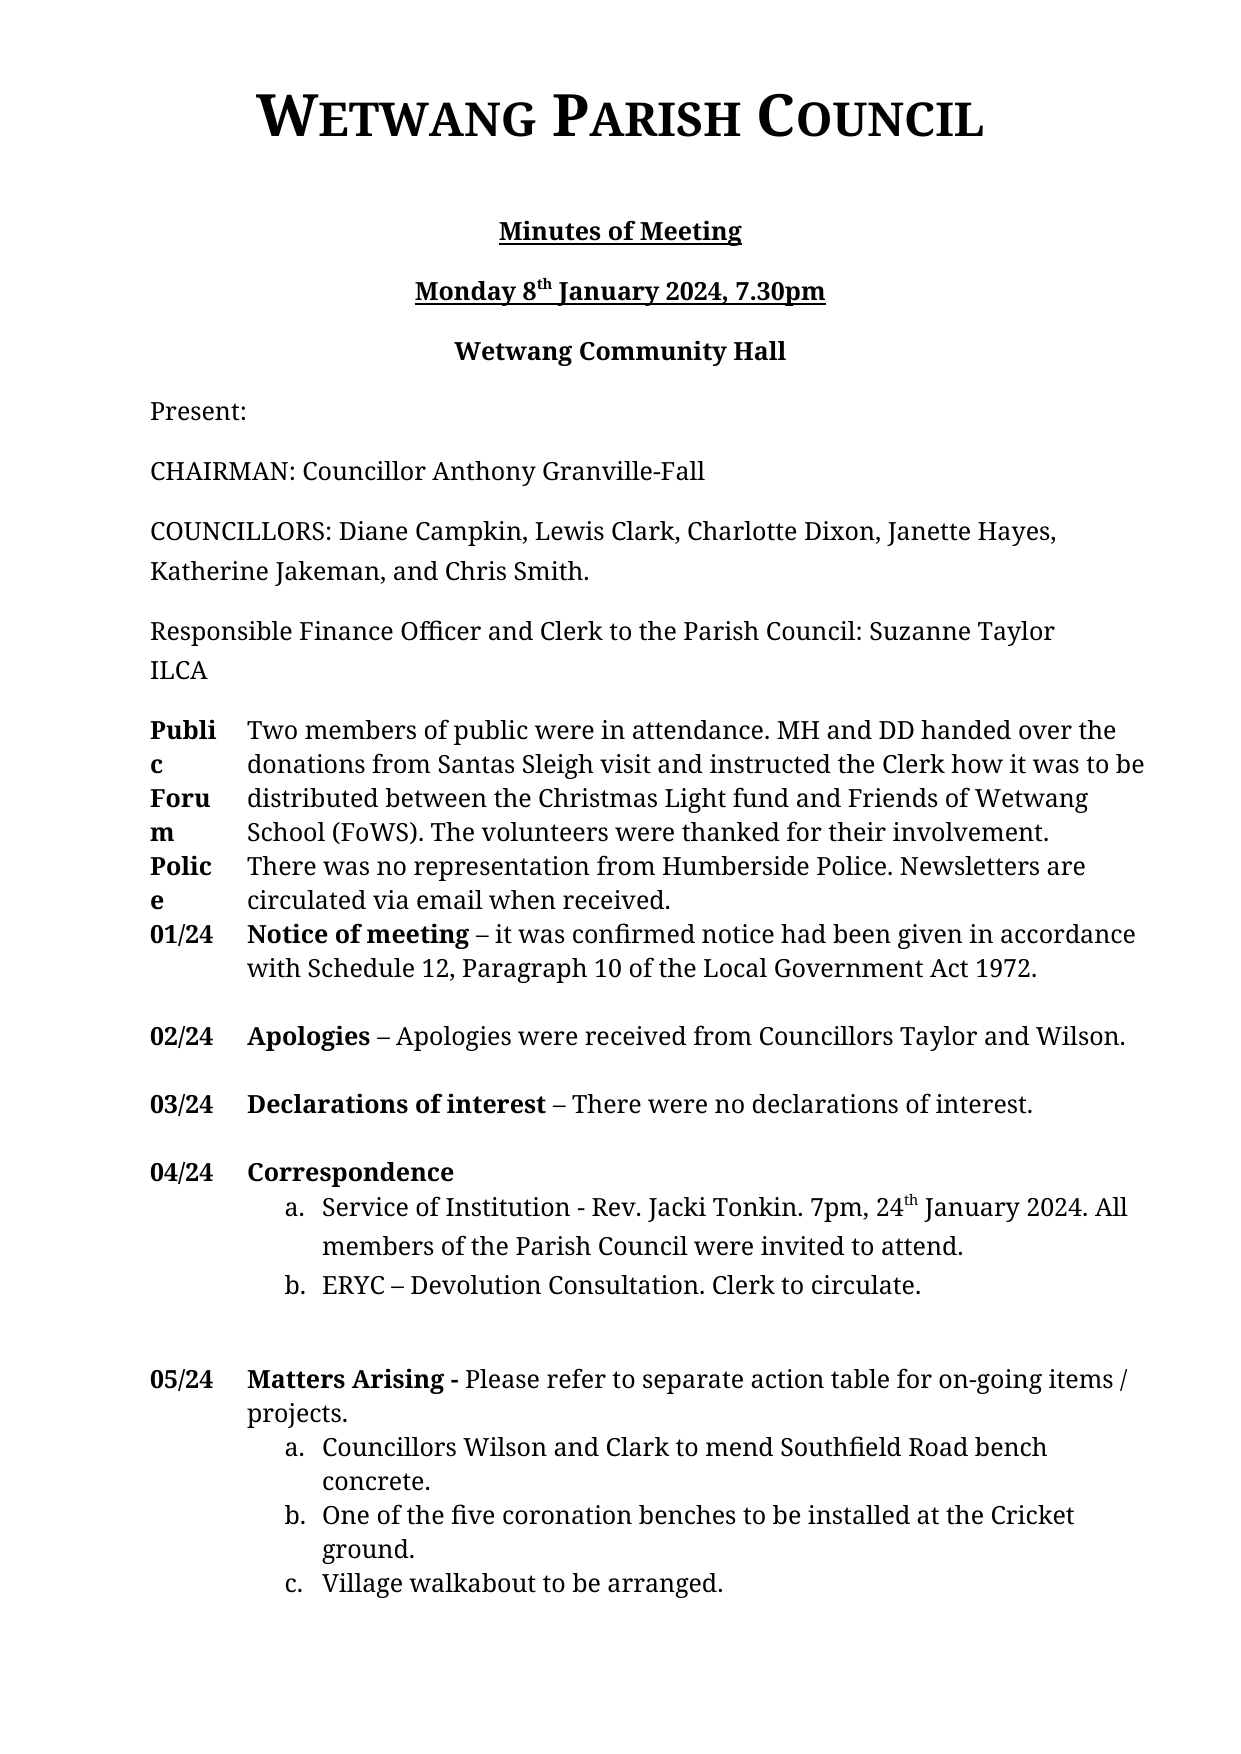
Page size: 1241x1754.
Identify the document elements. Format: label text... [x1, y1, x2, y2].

table_header Two members of public were in attendance. MH and DD handed over the donations from Santas Sleigh visit and instructed the Clerk how it was to be distributed between the Christmas Light fund and Friends of Wetwang School (FoWS). The volunteers were thanked for their involvement. [236, 712, 1157, 848]
table_cell 02/24 [139, 1019, 236, 1087]
table_cell 05/24 [139, 1362, 236, 1600]
table_cell Declarations of interest – There were no declarations of interest. [236, 1087, 1157, 1155]
text Responsible Finance Officer and Clerk to the Parish Council: Suzanne Taylor ILCA [150, 613, 1090, 686]
table_cell Notice of meeting – it was confirmed notice had been given in accordance with Schedule 12, Paragraph 10 of the Local Government Act 1972. [236, 917, 1157, 1019]
text Wetwang Community Hall [150, 334, 1090, 368]
text Monday 8th January 2024, 7.30pm [150, 274, 1090, 308]
text COUNCILLORS: Diane Campkin, Lewis Clark, Charlotte Dixon, Janette Hayes, Katherine Jakeman, and Chris Smith. [150, 514, 1090, 587]
table_cell Apologies – Apologies were received from Councillors Taylor and Wilson. [236, 1019, 1157, 1087]
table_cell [236, 1362, 1157, 1600]
table_header Public Forum [139, 712, 236, 848]
table_cell 03/24 [139, 1087, 236, 1155]
table_cell Police [139, 849, 236, 917]
text Minutes of Meeting [150, 214, 1090, 248]
table_cell 01/24 [139, 917, 236, 1019]
table_cell There was no representation from Humberside Police. Newsletters are circulated via email when received. [236, 849, 1157, 917]
table_cell 04/24 [139, 1155, 236, 1362]
table_cell Correspondence Service of Institution - Rev. Jacki Tonkin. 7pm, 24th January 2024. All members of the Parish Council were invited to attend. ERYC – Devolution Consultation. Clerk to circulate. [236, 1155, 1157, 1362]
text CHAIRMAN: Councillor Anthony Granville-Fall [150, 454, 1090, 488]
text Present: [150, 394, 1090, 428]
